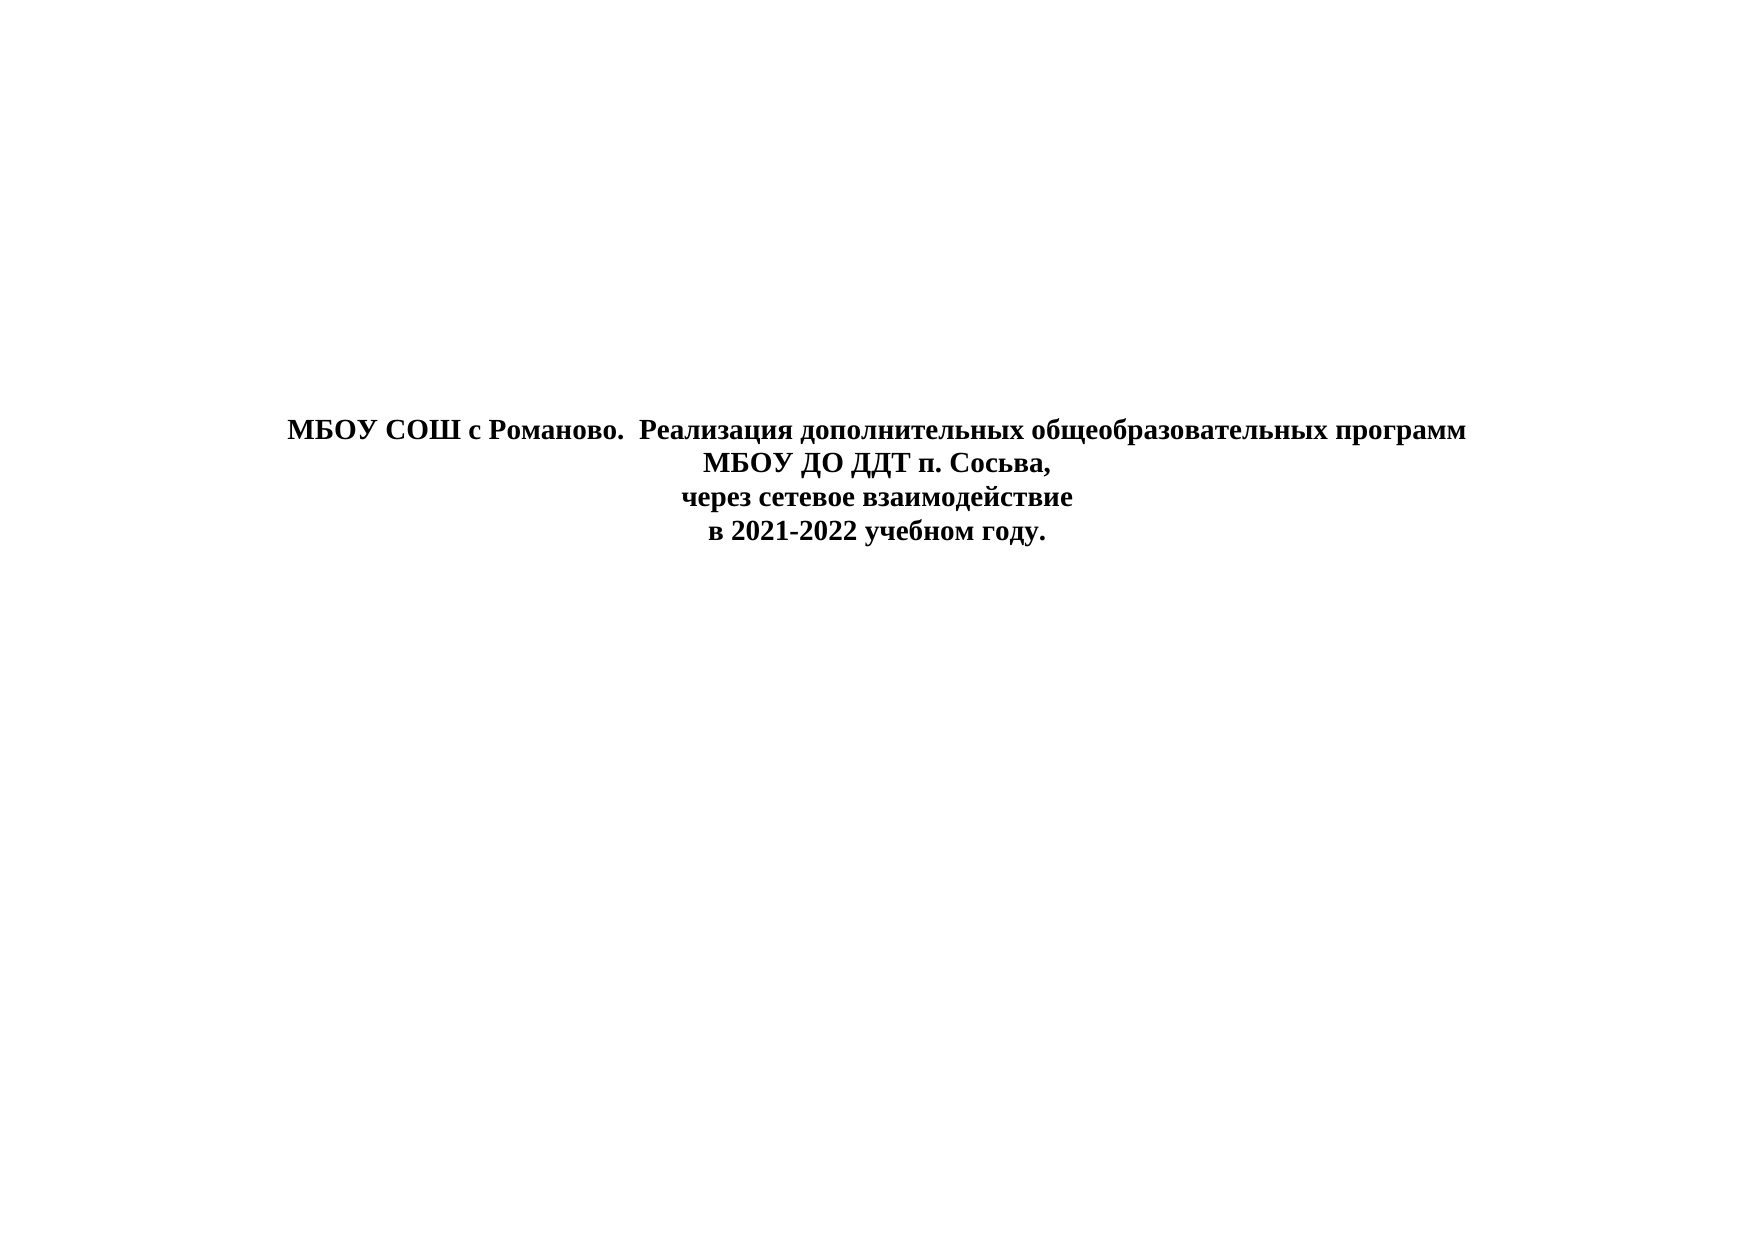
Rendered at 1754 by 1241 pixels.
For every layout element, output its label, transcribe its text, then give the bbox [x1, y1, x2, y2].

text МБОУ ДО ДДТ п. Сосьва, [118, 446, 1636, 479]
text в 2021-2022 учебном году. [118, 513, 1636, 546]
text через сетевое взаимодействие [118, 479, 1636, 513]
text МБОУ СОШ с Романово. Реализация дополнительных общеобразовательных программ [118, 412, 1636, 446]
